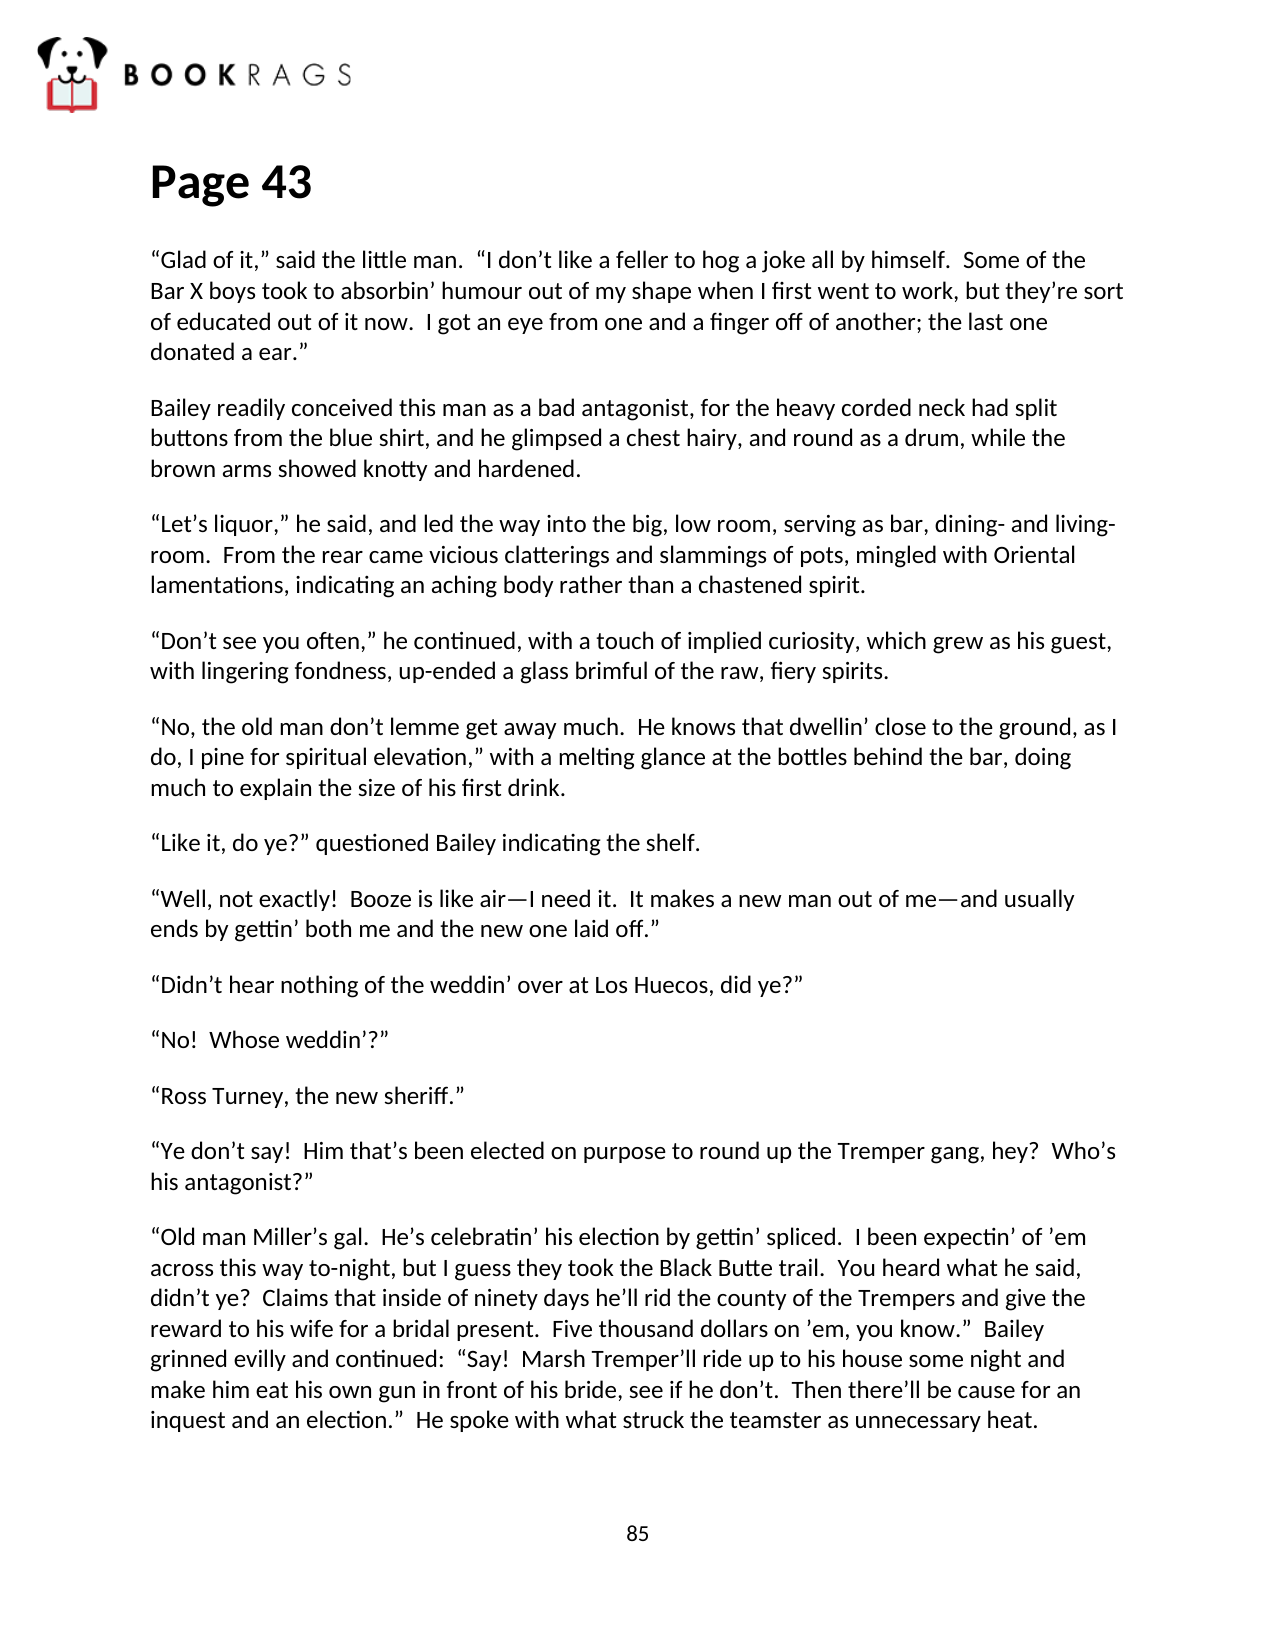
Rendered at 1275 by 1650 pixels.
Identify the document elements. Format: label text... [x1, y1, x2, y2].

text “Like it, do ye?” questioned Bailey indicating the shelf. [150, 827, 1125, 858]
text “Don’t see you often,” he continued, with a touch of implied curiosity, which grew as his guest, with lingering fondness, up-ended a glass brimful of the raw, fiery spirits. [150, 625, 1125, 686]
text “No! Whose weddin’?” [150, 1024, 1125, 1055]
text “No, the old man don’t lemme get away much. He knows that dwellin’ close to the ground, as I do, I pine for spiritual elevation,” with a melting glance at the bottles behind the bar, doing much to explain the size of his first drink. [150, 711, 1125, 802]
picture [37, 37, 351, 113]
text “Didn’t hear nothing of the weddin’ over at Los Huecos, did ye?” [150, 969, 1125, 999]
text Page 43 [150, 150, 1125, 211]
text “Well, not exactly! Booze is like air—­I need it. It makes a new man out of me—­and usually ends by gettin’ both me and the new one laid off.” [150, 883, 1125, 944]
text “Ross Turney, the new sheriff.” [150, 1080, 1125, 1111]
text “Let’s liquor,” he said, and led the way into the big, low room, serving as bar, dining- and living-room. From the rear came vicious clatterings and slammings of pots, mingled with Oriental lamentations, indicating an aching body rather than a chastened spirit. [150, 508, 1125, 600]
text “Glad of it,” said the little man. “I don’t like a feller to hog a joke all by himself. Some of the Bar X boys took to absorbin’ humour out of my shape when I first went to work, but they’re sort of educated out of it now. I got an eye from one and a finger off of another; the last one donated a ear.” [150, 244, 1125, 367]
text “Ye don’t say! Him that’s been elected on purpose to round up the Tremper gang, hey? Who’s his antagonist?” [150, 1136, 1125, 1197]
text “Old man Miller’s gal. He’s celebratin’ his election by gettin’ spliced. I been expectin’ of ’em across this way to-night, but I guess they took the Black Butte trail. You heard what he said, didn’t ye? Claims that inside of ninety days he’ll rid the county of the Trempers and give the reward to his wife for a bridal present. Five thousand dollars on ’em, you know.” Bailey grinned evilly and continued: “Say! Marsh Tremper’ll ride up to his house some night and make him eat his own gun in front of his bride, see if he don’t. Then there’ll be cause for an inquest and an election.” He spoke with what struck the teamster as unnecessary heat. [150, 1222, 1125, 1435]
text Bailey readily conceived this man as a bad antagonist, for the heavy corded neck had split buttons from the blue shirt, and he glimpsed a chest hairy, and round as a drum, while the brown arms showed knotty and hardened. [150, 392, 1125, 483]
